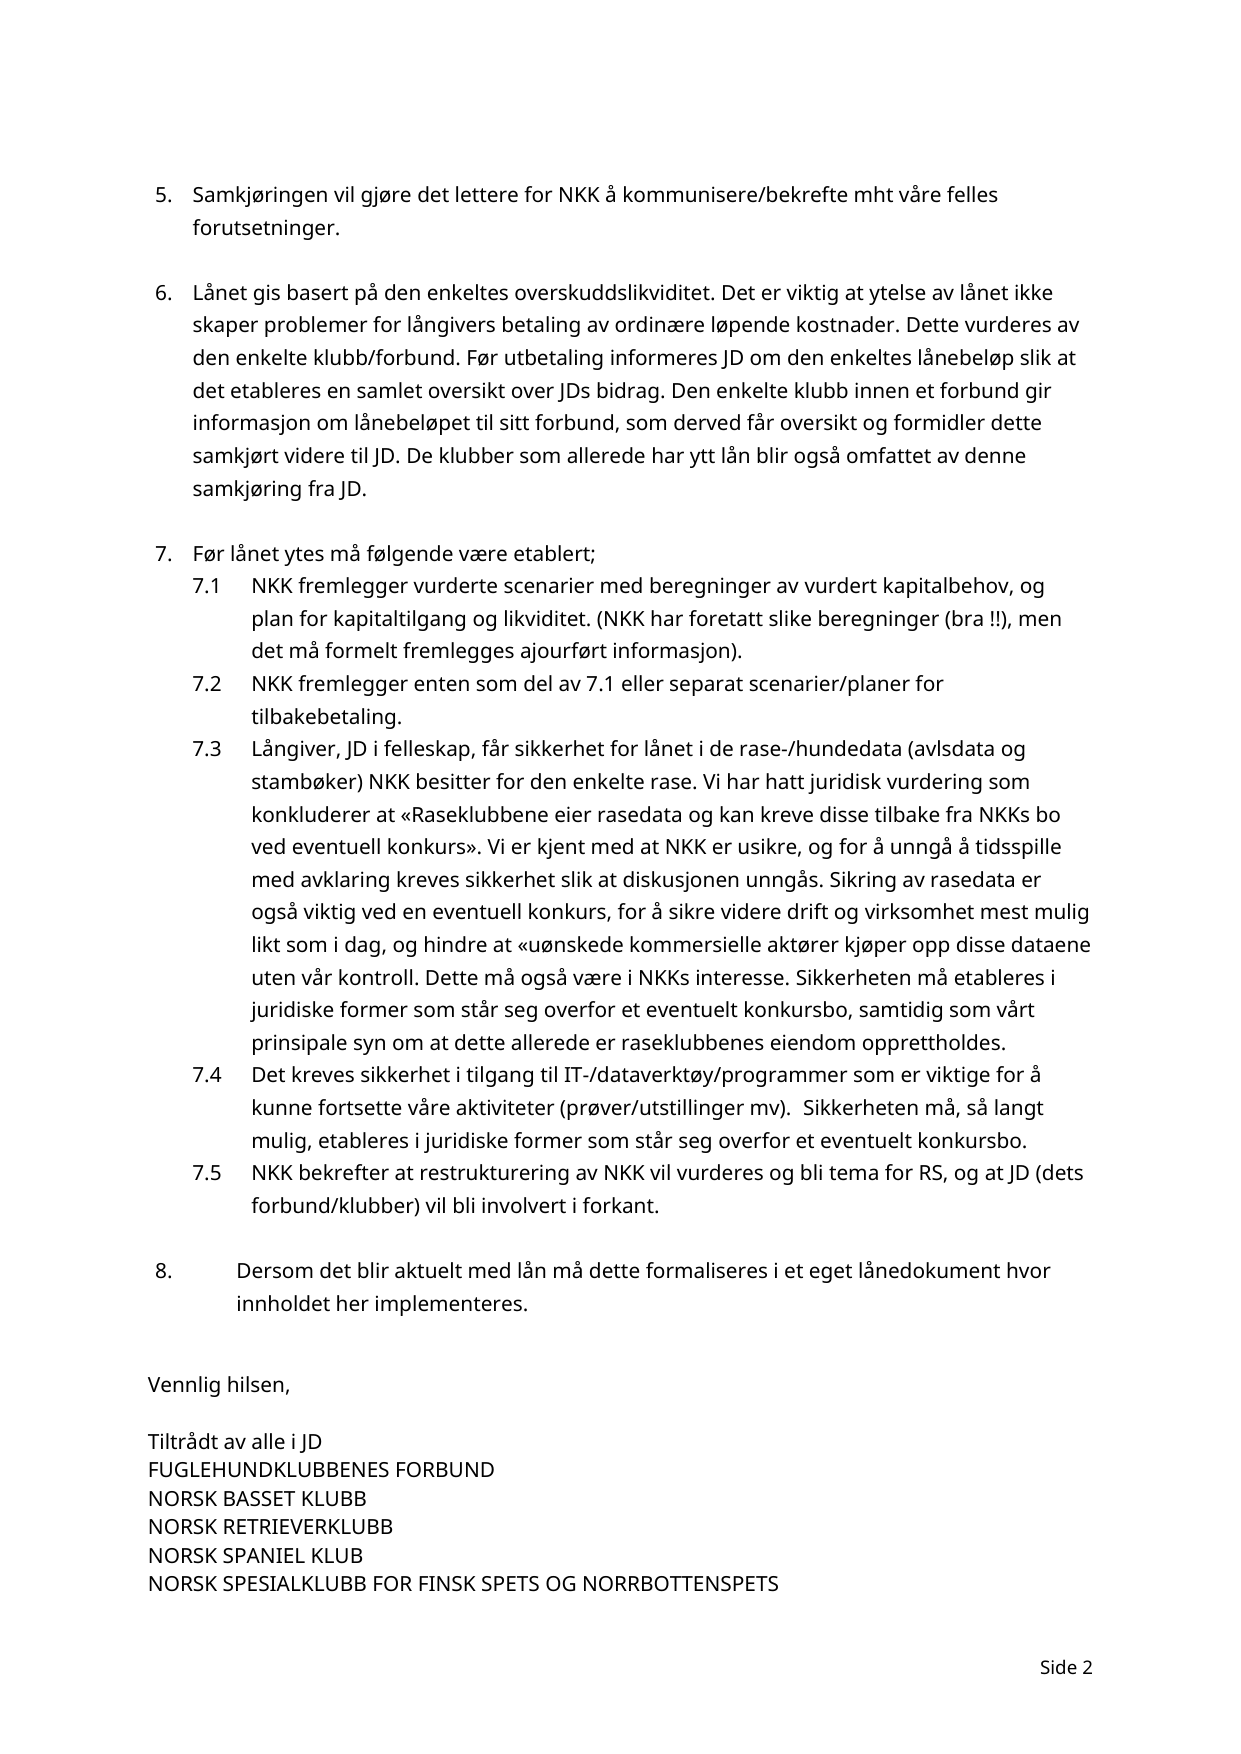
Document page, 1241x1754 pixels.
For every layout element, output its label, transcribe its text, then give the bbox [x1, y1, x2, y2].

text NORSK SPANIEL KLUB [148, 1541, 1093, 1569]
text FUGLEHUNDKLUBBENES FORBUND [148, 1456, 1093, 1484]
list Dersom det blir aktuelt med lån må dette formaliseres i et eget lånedokument hvor innholdet her implementeres. [155, 1256, 1093, 1317]
list NKK bekrefter at restrukturering av NKK vil vurderes og bli tema for RS, og at JD (dets forbund/klubber) vil bli involvert i forkant. [192, 1158, 1093, 1219]
text NORSK SPESIALKLUBB FOR FINSK SPETS OG NORRBOTTENSPETS [148, 1569, 1093, 1598]
list NKK fremlegger enten som del av 7.1 eller separat scenarier/planer for tilbakebetaling. [192, 669, 1093, 730]
list NKK fremlegger vurderte scenarier med beregninger av vurdert kapitalbehov, og plan for kapitaltilgang og likviditet. (NKK har foretatt slike beregninger (bra !!), men det må formelt fremlegges ajourført informasjon). [192, 571, 1093, 665]
text Vennlig hilsen, [148, 1370, 1093, 1399]
text NORSK RETRIEVERKLUBB [148, 1512, 1093, 1541]
list Samkjøringen vil gjøre det lettere for NKK å kommunisere/bekrefte mht våre felles forutsetninger. [155, 180, 1093, 241]
list Lånet gis basert på den enkeltes overskuddslikviditet. Det er viktig at ytelse av lånet ikke skaper problemer for långivers betaling av ordinære løpende kostnader. Dette vurderes av den enkelte klubb/forbund. Før utbetaling informeres JD om den enkeltes lånebeløp slik at det etableres en samlet oversikt over JDs bidrag. Den enkelte klubb innen et forbund gir informasjon om lånebeløpet til sitt forbund, som derved får oversikt og formidler dette samkjørt videre til JD. De klubber som allerede har ytt lån blir også omfattet av denne samkjøring fra JD. [155, 278, 1093, 502]
text Tiltrådt av alle i JD [148, 1427, 1093, 1456]
text NORSK BASSET KLUBB [148, 1484, 1093, 1512]
list Långiver, JD i felleskap, får sikkerhet for lånet i de rase-/hundedata (avlsdata og stambøker) NKK besitter for den enkelte rase. Vi har hatt juridisk vurdering som konkluderer at «Raseklubbene eier rasedata og kan kreve disse tilbake fra NKKs bo ved eventuell konkurs». Vi er kjent med at NKK er usikre, og for å unngå å tidsspille med avklaring kreves sikkerhet slik at diskusjonen unngås. Sikring av rasedata er også viktig ved en eventuell konkurs, for å sikre videre drift og virksomhet mest mulig likt som i dag, og hindre at «uønskede kommersielle aktører kjøper opp disse dataene uten vår kontroll. Dette må også være i NKKs interesse. Sikkerheten må etableres i juridiske former som står seg overfor et eventuelt konkursbo, samtidig som vårt prinsipale syn om at dette allerede er raseklubbenes eiendom opprettholdes. [192, 734, 1093, 1056]
list Det kreves sikkerhet i tilgang til IT-/dataverktøy/programmer som er viktige for å kunne fortsette våre aktiviteter (prøver/utstillinger mv). Sikkerheten må, så langt mulig, etableres i juridiske former som står seg overfor et eventuelt konkursbo. [192, 1061, 1093, 1154]
list Før lånet ytes må følgende være etablert; [155, 539, 1093, 567]
